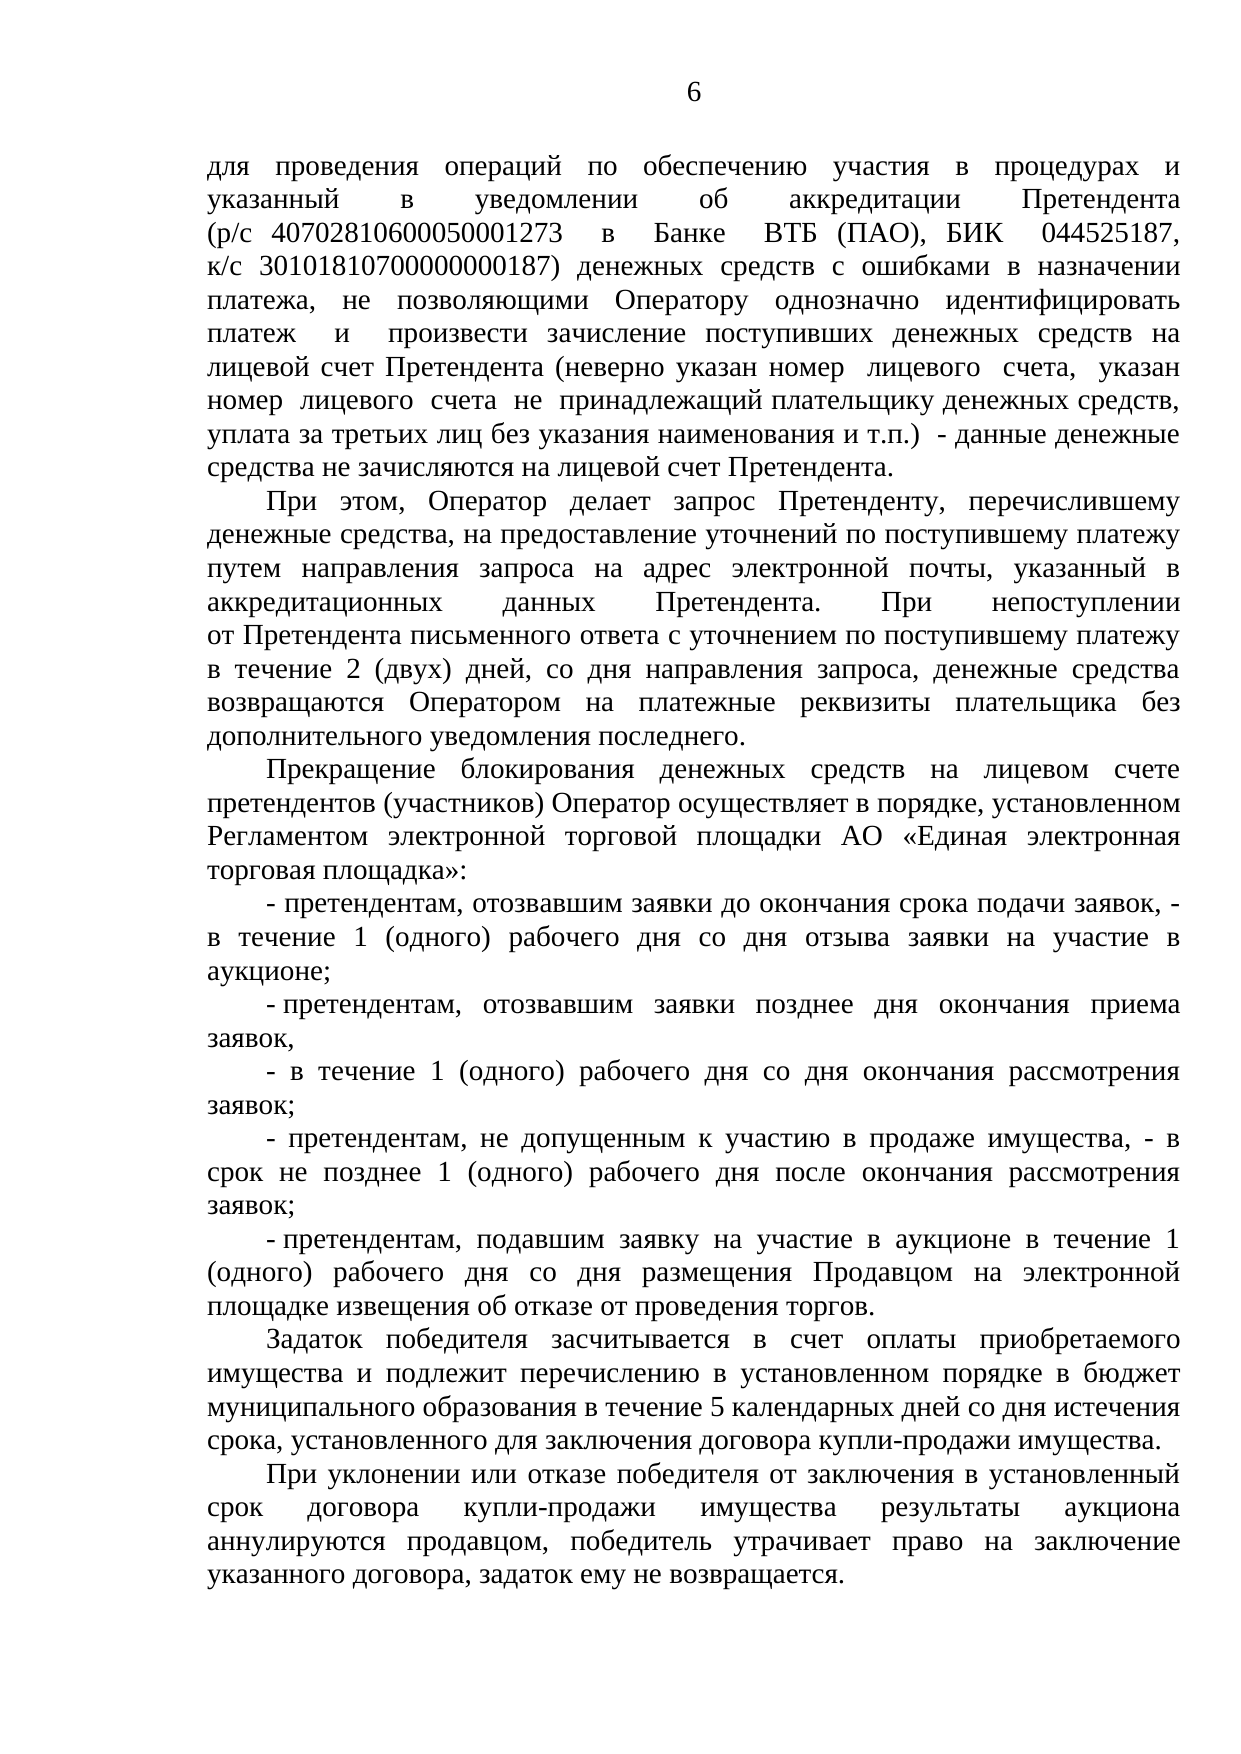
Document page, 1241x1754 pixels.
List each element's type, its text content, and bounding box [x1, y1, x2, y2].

text - претендентам, подавшим заявку на участие в аукционе в течение 1 (одного) рабочего дня со дня размещения Продавцом на электронной площадке извещения об отказе от проведения торгов. [207, 1221, 1181, 1322]
text При этом, Оператор делает запрос Претенденту, перечислившему денежные средства, на предоставление уточнений по поступившему платежу путем направления запроса на адрес электронной почты, указанный в аккредитационных данных Претендента. При непоступлении от Претендента письменного ответа с уточнением по поступившему платежу в течение 2 (двух) дней, со дня направления запроса, денежные средства возвращаются Оператором на платежные реквизиты плательщика без дополнительного уведомления последнего. [207, 483, 1181, 751]
text При уклонении или отказе победителя от заключения в установленный срок договора купли-продажи имущества результаты аукциона аннулируются продавцом, победитель утрачивает право на заключение указанного договора, задаток ему не возвращается. [207, 1456, 1181, 1590]
text Прекращение блокирования денежных средств на лицевом счете претендентов (участников) Оператор осуществляет в порядке, установленном Регламентом электронной торговой площадки АО «Единая электронная торговая площадка»: [207, 751, 1181, 886]
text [207, 148, 1181, 483]
text - в течение 1 (одного) рабочего дня со дня окончания рассмотрения заявок; [207, 1053, 1181, 1120]
text - претендентам, не допущенным к участию в продаже имущества, - в срок не позднее 1 (одного) рабочего дня после окончания рассмотрения заявок; [207, 1120, 1181, 1221]
text Задаток победителя засчитывается в счет оплаты приобретаемого имущества и подлежит перечислению в установленном порядке в бюджет муниципального образования в течение 5 календарных дней со дня истечения срока, установленного для заключения договора купли-продажи имущества. [207, 1322, 1181, 1456]
text - претендентам, отозвавшим заявки позднее дня окончания приема заявок, [207, 986, 1181, 1053]
text - претендентам, отозвавшим заявки до окончания срока подачи заявок, - в течение 1 (одного) рабочего дня со дня отзыва заявки на участие в аукционе; [207, 886, 1181, 986]
